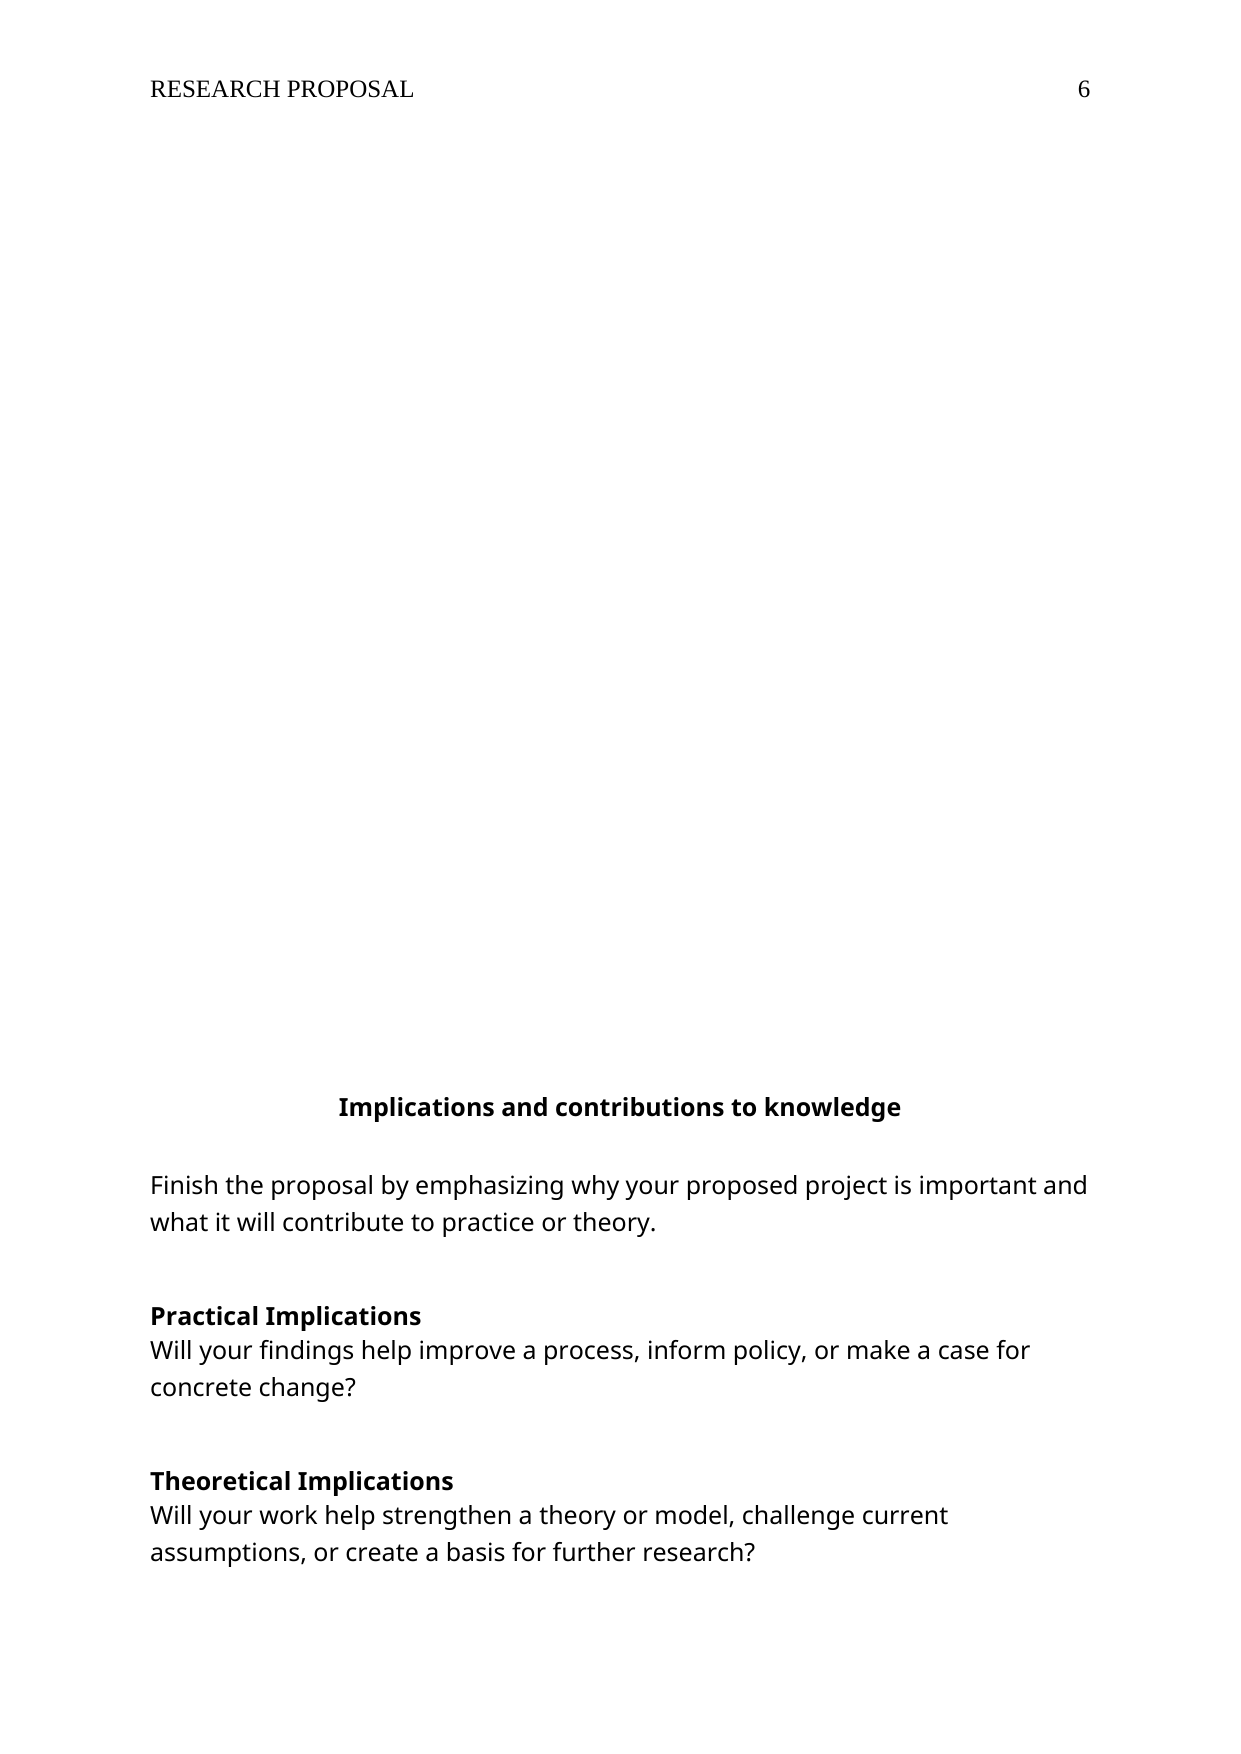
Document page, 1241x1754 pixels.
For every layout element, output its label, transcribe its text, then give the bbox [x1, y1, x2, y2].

subtitle Theoretical Implications [150, 1463, 1090, 1498]
text Will your findings help improve a process, inform policy, or make a case for concrete change? [150, 1332, 1090, 1404]
subtitle Practical Implications [150, 1298, 1090, 1332]
subtitle Implications and contributions to knowledge [150, 1089, 1090, 1124]
text Will your work help strengthen a theory or model, challenge current assumptions, or create a basis for further research? [150, 1498, 1090, 1569]
text Finish the proposal by emphasizing why your proposed project is important and what it will contribute to practice or theory. [150, 1167, 1090, 1239]
